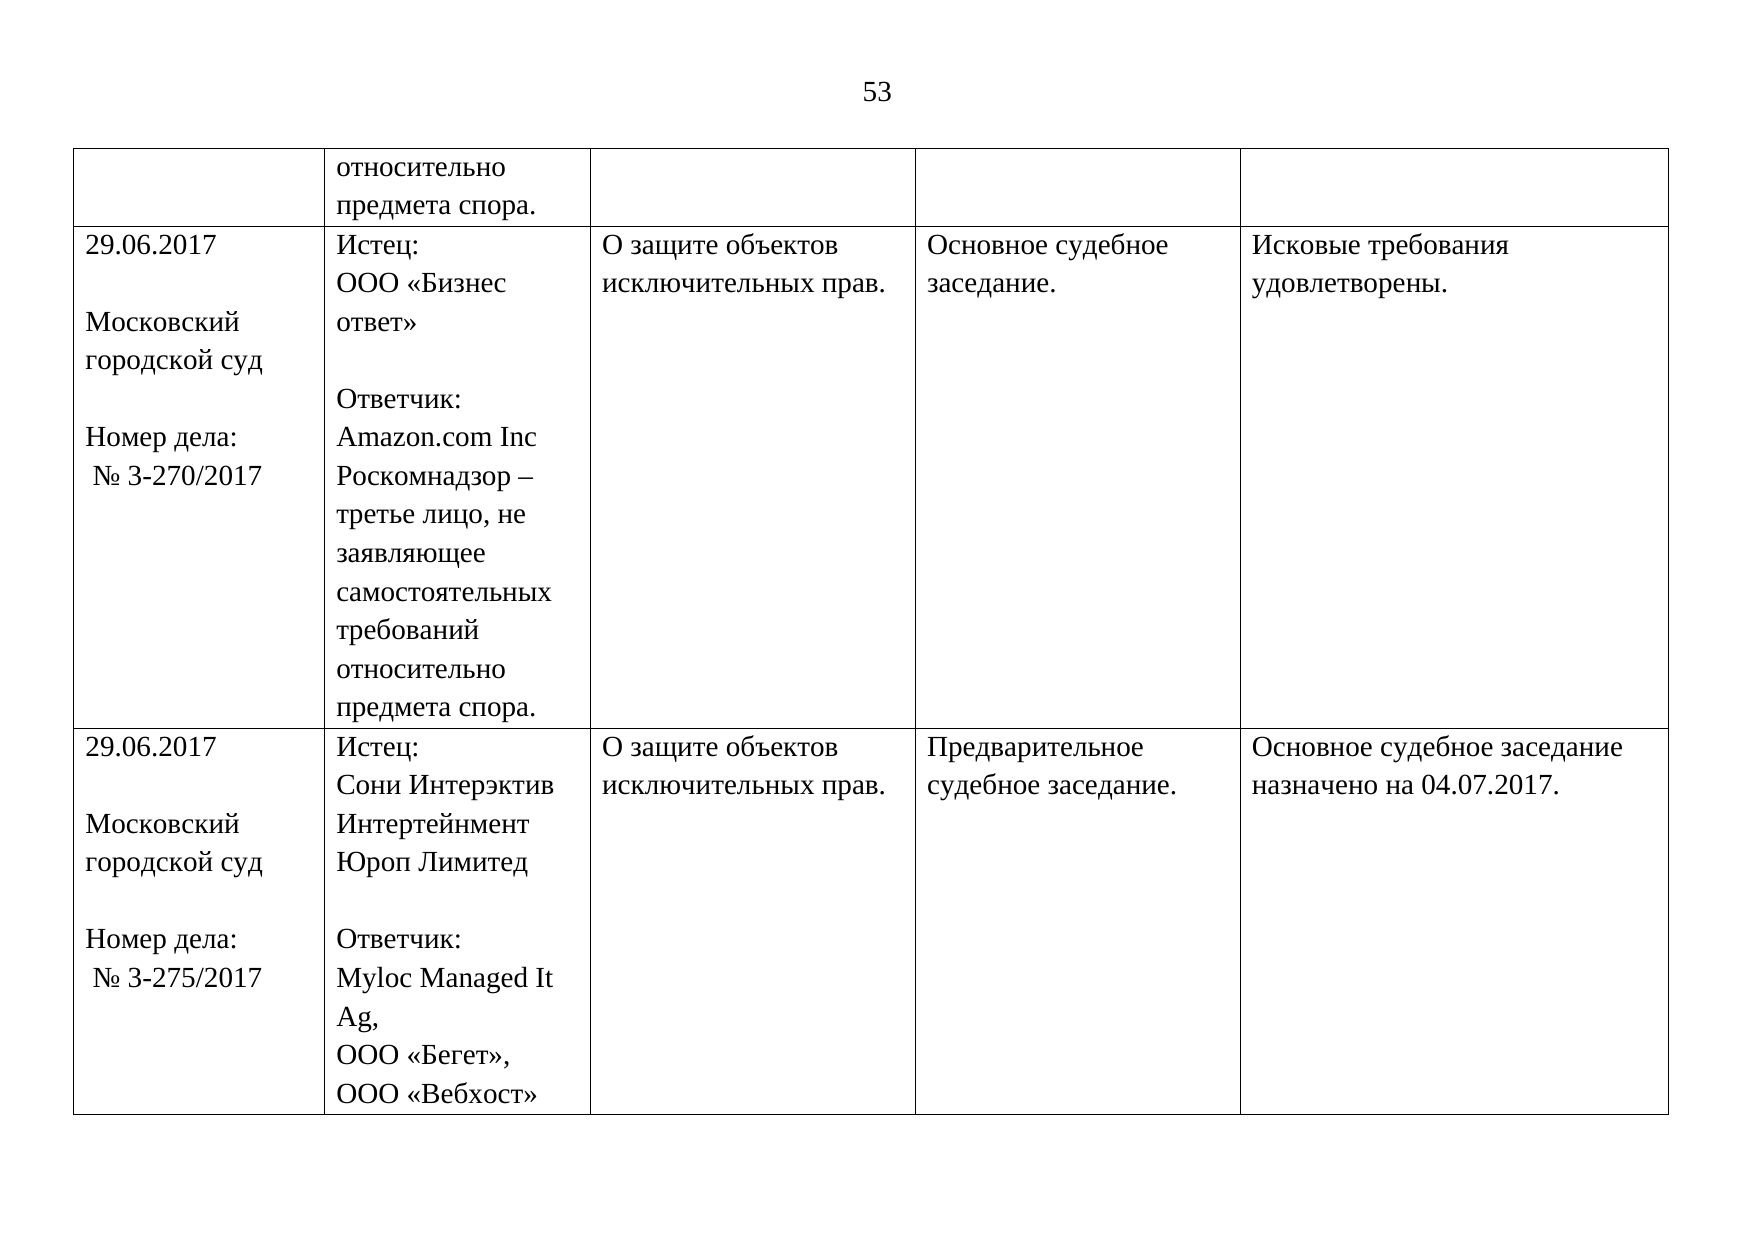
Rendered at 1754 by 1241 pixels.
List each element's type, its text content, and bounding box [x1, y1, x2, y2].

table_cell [916, 729, 1240, 1114]
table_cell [325, 729, 590, 1114]
table_cell О защите объектов исключительных прав. [591, 227, 915, 728]
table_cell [1241, 149, 1668, 226]
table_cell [591, 149, 915, 226]
table_cell Основное судебное заседание. [916, 227, 1240, 728]
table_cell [74, 149, 324, 226]
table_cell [591, 729, 915, 1114]
table_cell Истец: ООО «Бизнес ответ» Ответчик: Amazon.com Inc Роскомнадзор – третье лицо, не заявляющее самостоятельных требований относительно предмета спора. [325, 227, 590, 728]
table_cell 29.06.2017 Московский городской суд Номер дела: № 3-270/2017 [74, 227, 324, 728]
table_cell Исковые требования удовлетворены. [1241, 227, 1668, 728]
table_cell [74, 729, 324, 1114]
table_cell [916, 149, 1240, 226]
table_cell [325, 149, 590, 226]
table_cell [1241, 729, 1668, 1114]
